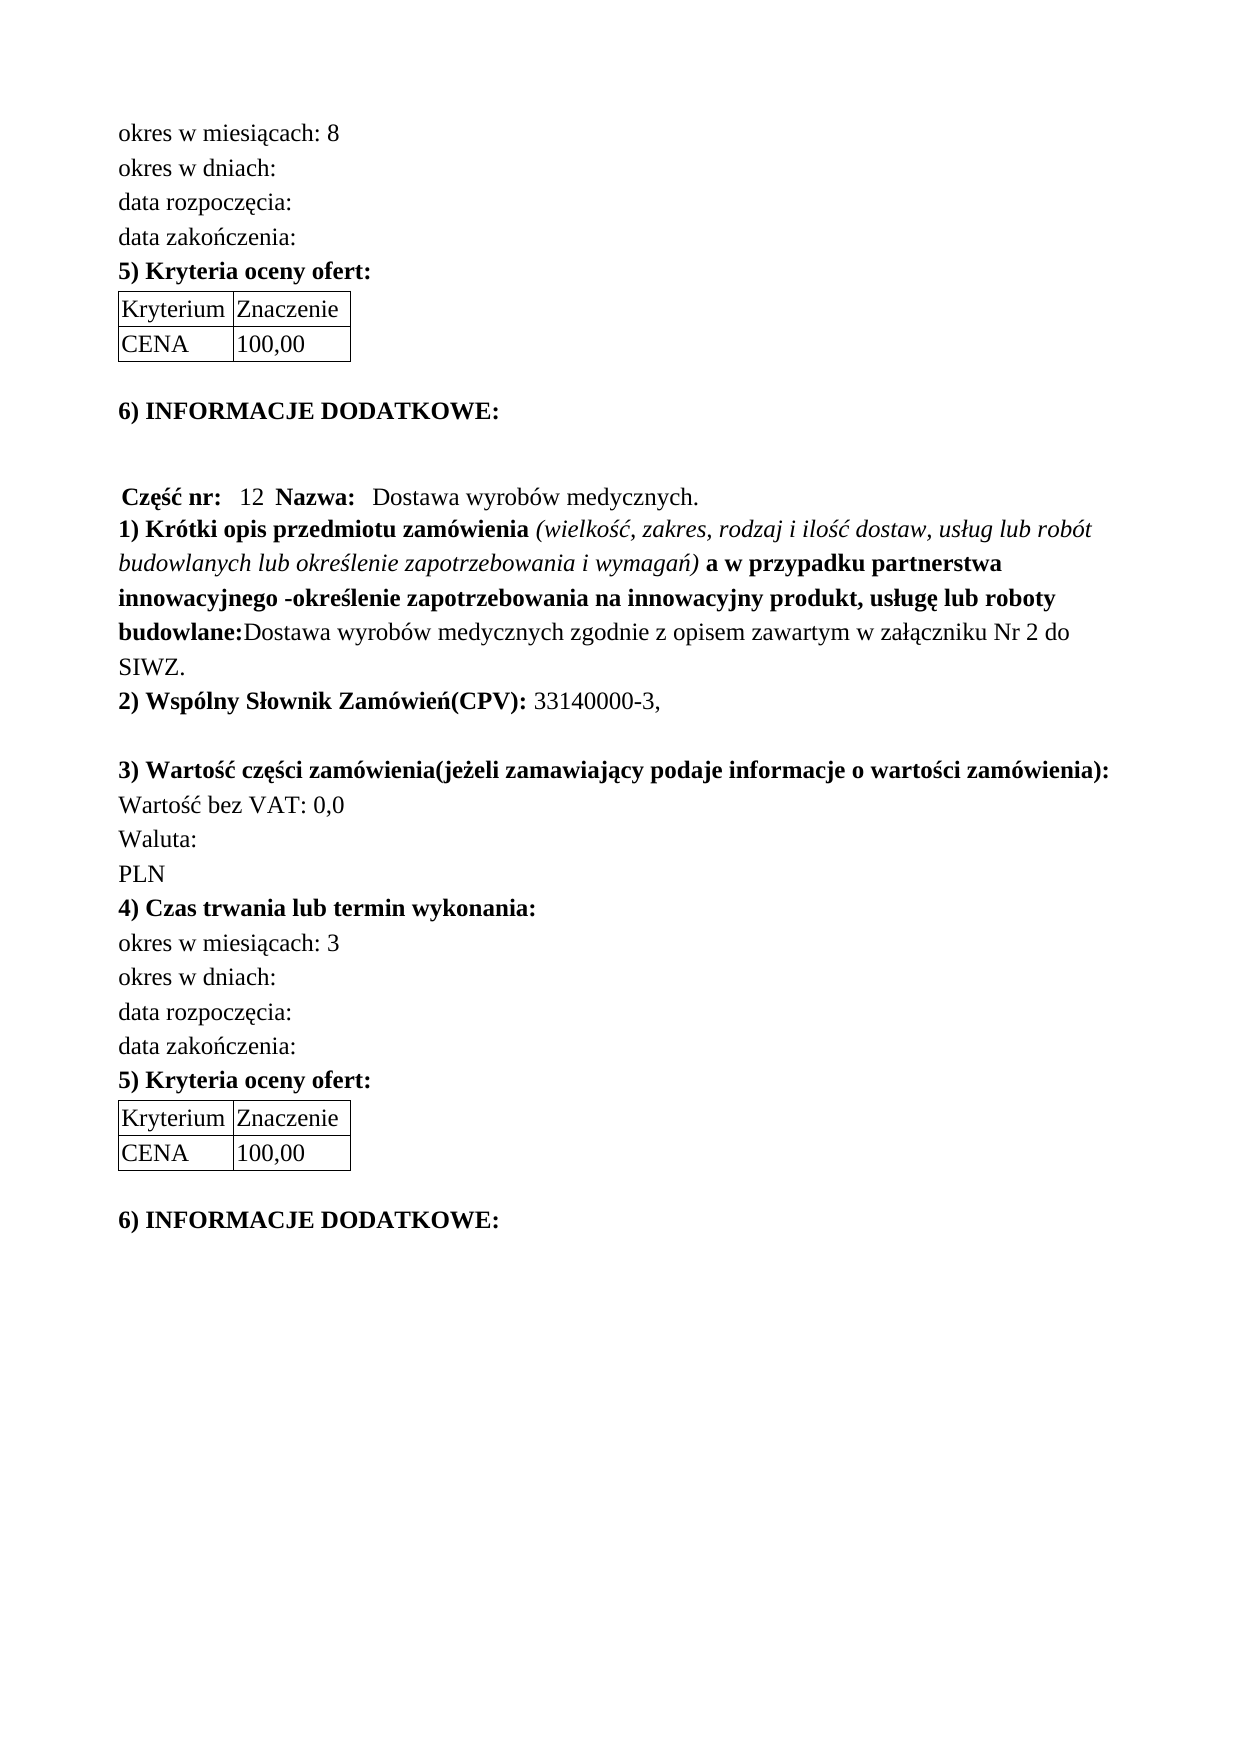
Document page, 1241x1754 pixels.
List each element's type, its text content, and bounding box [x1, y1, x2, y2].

table_header Część nr: [118, 479, 236, 514]
text 6) INFORMACJE DODATKOWE: [118, 1171, 1122, 1234]
table_header Kryterium [119, 1101, 233, 1135]
text 1) Krótki opis przedmiotu zamówienia (wielkość, zakres, rodzaj i ilość dostaw, usług lub robót budowlanych lub określenie zapotrzebowania i wymagań) a w przypadku partnerstwa innowacyjnego -określenie zapotrzebowania na innowacyjny produkt, usługę lub roboty budowlane:Dostawa wyrobów medycznych zgodnie z opisem zawartym w załączniku Nr 2 do SIWZ. 2) Wspólny Słownik Zamówień(CPV): 33140000-3, 3) Wartość części zamówienia(jeżeli zamawiający podaje informacje o wartości zamówienia): Wartość bez VAT: 0,0 Waluta: PLN 4) Czas trwania lub termin wykonania: okres w miesiącach: 3 okres w dniach: data rozpoczęcia: data zakończenia: 5) Kryteria oceny ofert: [118, 514, 1122, 1094]
table_header Znaczenie [234, 292, 350, 326]
table_header Dostawa wyrobów medycznych. [369, 479, 710, 514]
table_header 12 [236, 479, 272, 514]
table_cell CENA [119, 1136, 233, 1170]
table_cell 100,00 [234, 1136, 350, 1170]
table_header Kryterium [119, 292, 233, 326]
table_header Nazwa: [272, 479, 369, 514]
table_cell CENA [119, 327, 233, 361]
table_cell 100,00 [234, 327, 350, 361]
table_header Znaczenie [234, 1101, 350, 1135]
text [118, 118, 1122, 285]
text 6) INFORMACJE DODATKOWE: [118, 361, 1122, 459]
